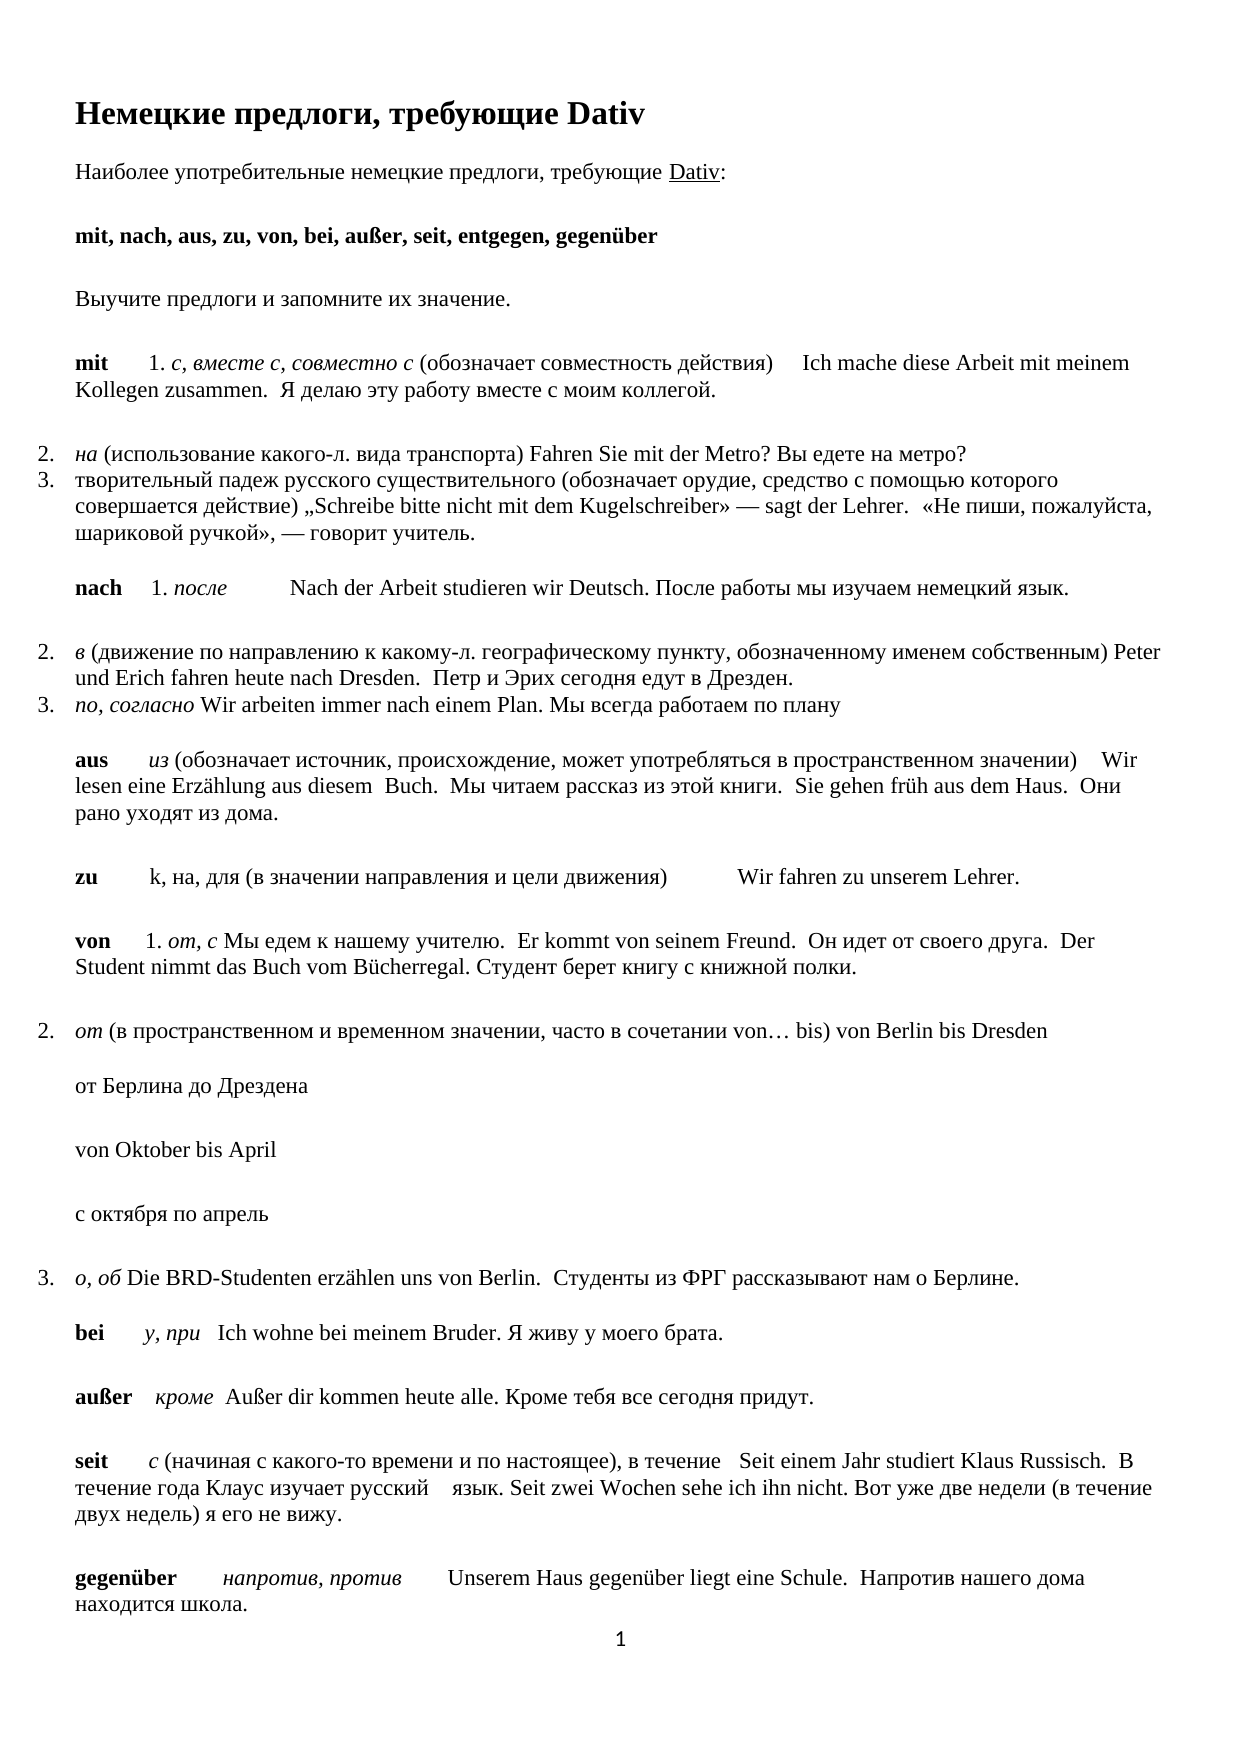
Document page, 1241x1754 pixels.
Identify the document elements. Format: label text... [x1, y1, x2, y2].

text с октября по апрель [75, 1200, 1165, 1226]
list от (в пространственном и временном значении, часто в сочетании von… bis) von Berlin bis Dresden [37, 1017, 1165, 1043]
list в (движение по направлению к какому-л. географическому пункту, обозначенному именем собственным) Peter und Erich fahren heute nach Dresden. Петр и Эрих сегодня едут в Дрезден. [37, 638, 1165, 691]
text von Oktober bis April [75, 1136, 1165, 1163]
text nach 1. после Nach der Arbeit studieren wir Deutsch. После работы мы изучаем немецкий язык. [75, 574, 1165, 601]
text gegenüber напротив, против Unserem Haus gegenüber liegt eine Schule. Напротив нашего дома находится школа. [75, 1564, 1165, 1616]
list по, согласно Wir arbeiten immer nach einem Plan. Мы всегда работаем по плану [37, 691, 1165, 717]
text seit с (начиная с какого-то времени и по настоящее), в течение Seit einem Jahr studiert Klaus Russisch. В течение года Клаус изучает русский язык. Seit zwei Wochen sehe ich ihn nicht. Вот уже две недели (в течение двух недель) я его не вижу. [75, 1447, 1165, 1526]
text mit, nach, aus, zu, von, bei, außer, seit, entgegen, gegenüber [75, 222, 1165, 248]
text Немецкие предлоги, требующие Dativ [75, 75, 1165, 131]
text Наиболее употребительные немецкие предлоги, требующие Dativ: [75, 158, 1165, 184]
text от Берлина до Дрездена [75, 1072, 1165, 1099]
text bei у, при Ich wohne bei meinem Bruder. Я живу у моего брата. [75, 1319, 1165, 1346]
text aus из (обозначает источник, происхождение, может употребляться в пространственном значении) Wir lesen eine Erzählung aus diesem Buch. Мы читаем рассказ из этой книги. Sie gehen früh aus dem Haus. Они рано уходят из дома. [75, 746, 1165, 825]
text von 1. от, с Мы едем к нашему учителю. Er kommt von seinem Freund. Он идет от своего друга. Der Student nimmt das Buch vom Bücherregal. Студент берет книгу с книжной полки. [75, 927, 1165, 979]
list о, об Die BRD-Studenten erzählen uns von Berlin. Студенты из ФРГ рассказывают нам о Берлине. [37, 1264, 1165, 1290]
text zu k, на, для (в значении направления и цели движения) Wir fahren zu unserem Lehrer. [75, 863, 1165, 889]
text außer кроме Außer dir kommen heute alle. Кроме тебя все сегодня придут. [75, 1383, 1165, 1410]
text Выучите предлоги и запомните их значение. [75, 286, 1165, 312]
list на (использование какого-л. вида транспорта) Fahren Sie mit der Metro? Вы едете на метро? [37, 439, 1165, 466]
list творительный падеж русского существительного (обозначает орудие, средство с помощью которого совершается действие) „Schreibe bitte nicht mit dem Kugelschreiber» — sagt der Lehrer. «Не пиши, пожалуйста, шариковой ручкой», — говорит учитель. [37, 466, 1165, 545]
text mit 1. с, вместе с, совместно с (обозначает совместность действия) Ich mache diese Arbeit mit meinem Kollegen zusammen. Я делаю эту работу вместе с моим коллегой. [75, 349, 1165, 402]
